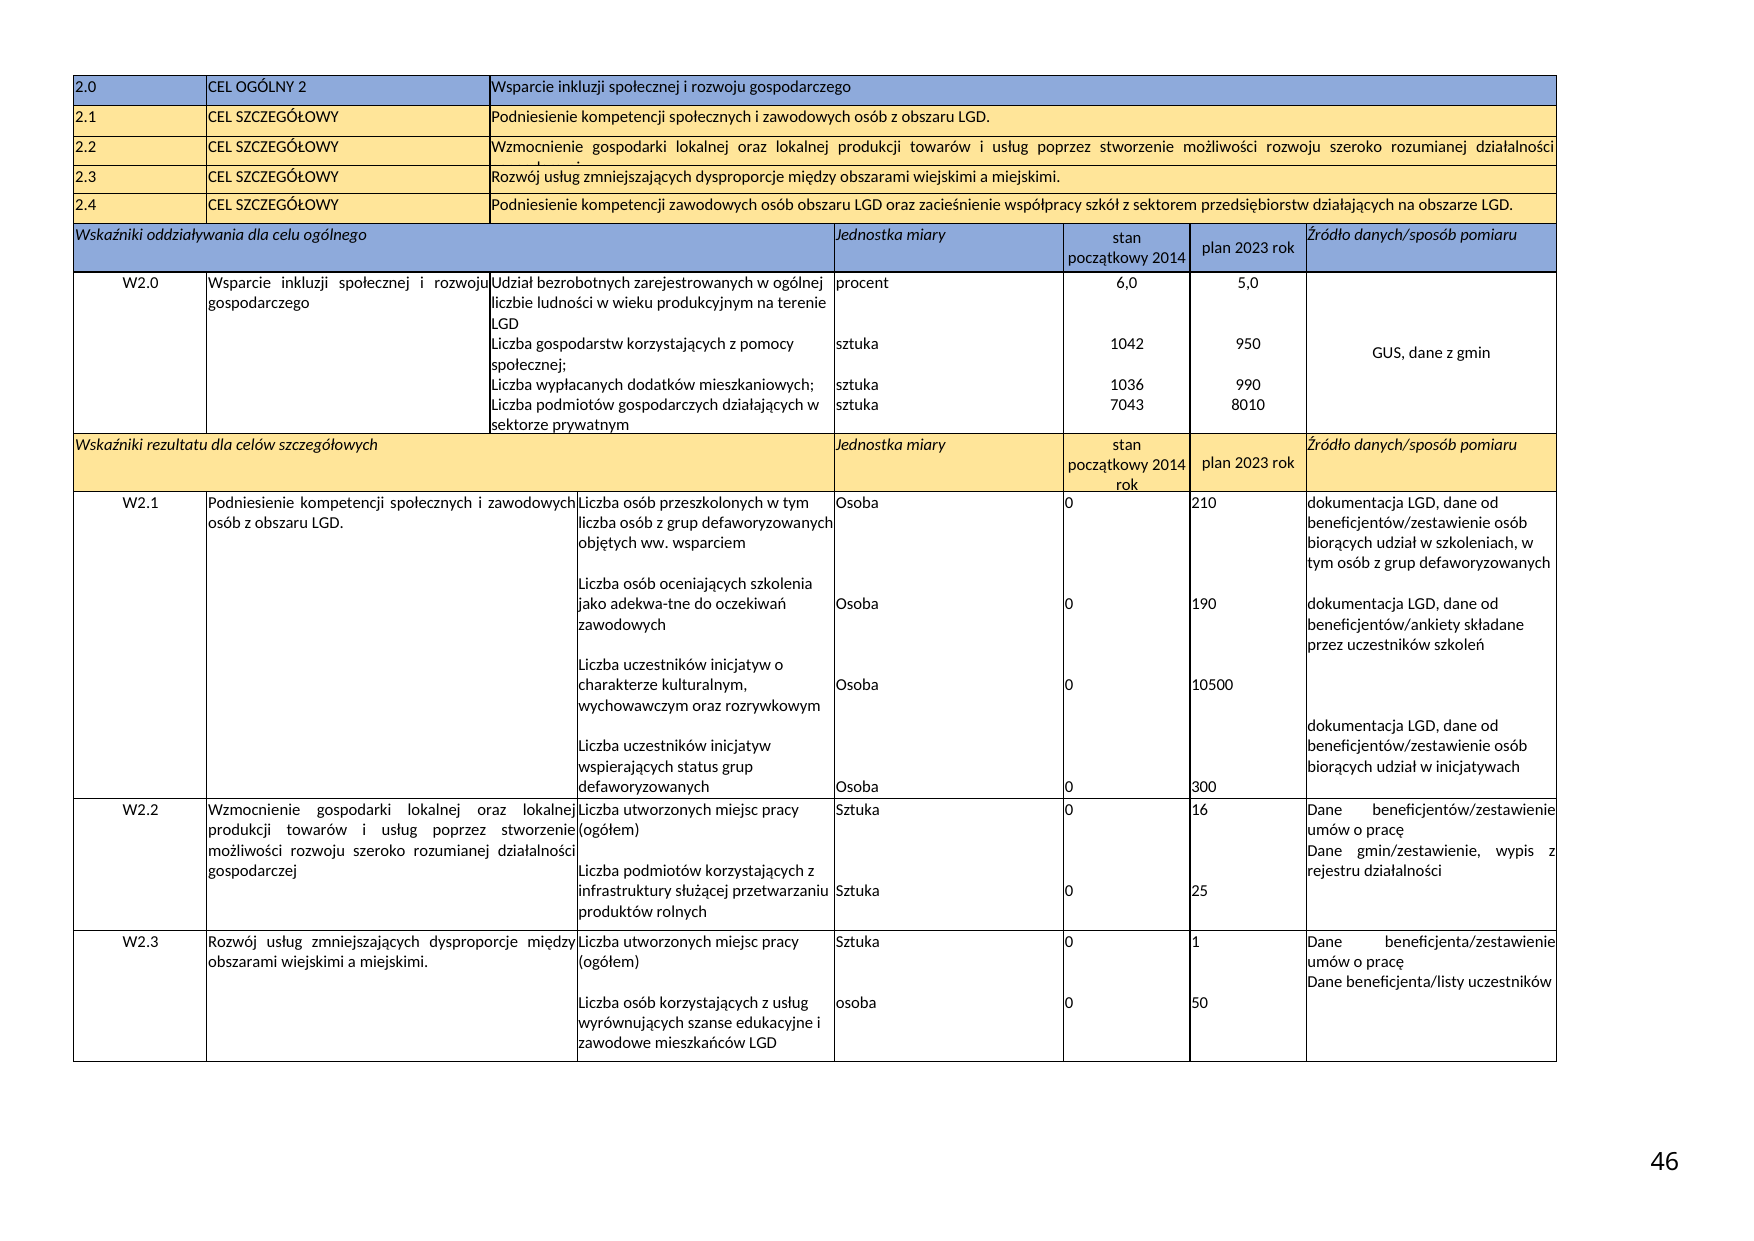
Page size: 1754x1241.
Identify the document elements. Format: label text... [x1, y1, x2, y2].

table_cell 210 190 10500 300 [1191, 492, 1306, 798]
table_cell 2.3 [74, 166, 206, 193]
table_cell CEL SZCZEGÓŁOWY [207, 106, 489, 136]
table_cell procent sztuka sztuka sztuka [835, 273, 1063, 433]
table_cell Liczba osób przeszkolonych w tym liczba osób z grup defaworyzowanych objętych ww. wsparciem Liczba osób oceniających szkolenia jako adekwa-tne do oczekiwań zawodowych Liczba uczestników inicjatyw o charakterze kulturalnym, wychowawczym oraz rozrywkowym Liczba uczestników inicjatyw wspierających status grup defaworyzowanych [578, 492, 834, 798]
table_cell Podniesienie kompetencji społecznych i zawodowych osób z obszaru LGD. [491, 106, 1556, 136]
table_cell GUS, dane z gmin [1307, 273, 1556, 433]
table_cell dokumentacja LGD, dane od beneficjentów/zestawienie osób biorących udział w szkoleniach, w tym osób z grup defaworyzowanych dokumentacja LGD, dane od beneficjentów/ankiety składane przez uczestników szkoleń dokumentacja LGD, dane od beneficjentów/zestawienie osób biorących udział w inicjatywach [1307, 492, 1556, 798]
table_cell 6,0 1042 1036 7043 [1064, 273, 1189, 433]
table_cell CEL SZCZEGÓŁOWY [207, 194, 489, 223]
table_cell Wskaźniki oddziaływania dla celu ogólnego [74, 224, 834, 271]
table_cell Wskaźniki rezultatu dla celów szczegółowych [74, 434, 834, 491]
table_cell 2.2 [74, 137, 206, 165]
table_cell Dane beneficjenta/zestawienie umów o pracę Dane beneficjenta/listy uczestników [1307, 931, 1556, 1061]
table_header 2.0 [74, 76, 206, 105]
table_cell Podniesienie kompetencji zawodowych osób obszaru LGD oraz zacieśnienie współpracy szkół z sektorem przedsiębiorstw działających na obszarze LGD. [491, 194, 1556, 223]
table_cell Wsparcie inkluzji społecznej i rozwoju gospodarczego [207, 273, 489, 433]
table_cell 1 50 [1191, 931, 1306, 1061]
table_cell W2.0 [74, 273, 206, 433]
table_cell 0 0 [1064, 931, 1189, 1061]
table_cell 0 0 [1064, 799, 1189, 930]
table_cell W2.2 [74, 799, 206, 930]
table_header CEL OGÓLNY 2 [207, 76, 489, 105]
table_cell plan 2023 rok [1191, 434, 1306, 491]
table_cell Sztuka osoba [835, 931, 1063, 1061]
table_cell 16 25 [1191, 799, 1306, 930]
table_cell stan początkowy 2014 [1064, 224, 1189, 271]
table_cell Rozwój usług zmniejszających dysproporcje między obszarami wiejskimi a miejskimi. [491, 166, 1556, 193]
table_cell Wzmocnienie gospodarki lokalnej oraz lokalnej produkcji towarów i usług poprzez stworzenie możliwości rozwoju szeroko rozumianej działalności gospodarczej [207, 799, 577, 930]
table_cell Jednostka miary [835, 224, 1063, 271]
table_cell Udział bezrobotnych zarejestrowanych w ogólnej liczbie ludności w wieku produkcyjnym na terenie LGD Liczba gospodarstw korzystających z pomocy społecznej; Liczba wypłacanych dodatków mieszkaniowych; Liczba podmiotów gospodarczych działających w sektorze prywatnym [491, 273, 834, 433]
table_cell Wzmocnienie gospodarki lokalnej oraz lokalnej produkcji towarów i usług poprzez stworzenie możliwości rozwoju szeroko rozumianej działalności gospodarczej [491, 137, 1556, 165]
table_cell W2.3 [74, 931, 206, 1061]
table_header Wsparcie inkluzji społecznej i rozwoju gospodarczego [491, 76, 1556, 105]
table_cell Sztuka Sztuka [835, 799, 1063, 930]
table_cell 2.4 [74, 194, 206, 223]
table_cell Rozwój usług zmniejszających dysproporcje między obszarami wiejskimi a miejskimi. [207, 931, 577, 1061]
table_cell Dane beneficjentów/zestawienie umów o pracę Dane gmin/zestawienie, wypis z rejestru działalności [1307, 799, 1556, 930]
table_cell CEL SZCZEGÓŁOWY [207, 166, 489, 193]
table_cell Jednostka miary [835, 434, 1063, 491]
table_cell Liczba utworzonych miejsc pracy (ogółem) Liczba podmiotów korzystających z infrastruktury służącej przetwarzaniu produktów rolnych [578, 799, 834, 930]
table_cell Osoba Osoba Osoba Osoba [835, 492, 1063, 798]
table_cell stan początkowy 2014 rok [1064, 434, 1189, 491]
table_cell Podniesienie kompetencji społecznych i zawodowych osób z obszaru LGD. [207, 492, 577, 798]
table_cell W2.1 [74, 492, 206, 798]
table_cell 0 0 0 0 [1064, 492, 1189, 798]
table_cell 2.1 [74, 106, 206, 136]
table_cell Źródło danych/sposób pomiaru [1307, 224, 1556, 271]
table_cell 5,0 950 990 8010 [1191, 273, 1306, 433]
table_cell plan 2023 rok [1191, 224, 1306, 271]
table_cell CEL SZCZEGÓŁOWY [207, 137, 489, 165]
table_cell Liczba utworzonych miejsc pracy (ogółem) Liczba osób korzystających z usług wyrównujących szanse edukacyjne i zawodowe mieszkańców LGD [578, 931, 834, 1061]
table_cell Źródło danych/sposób pomiaru [1307, 434, 1556, 491]
